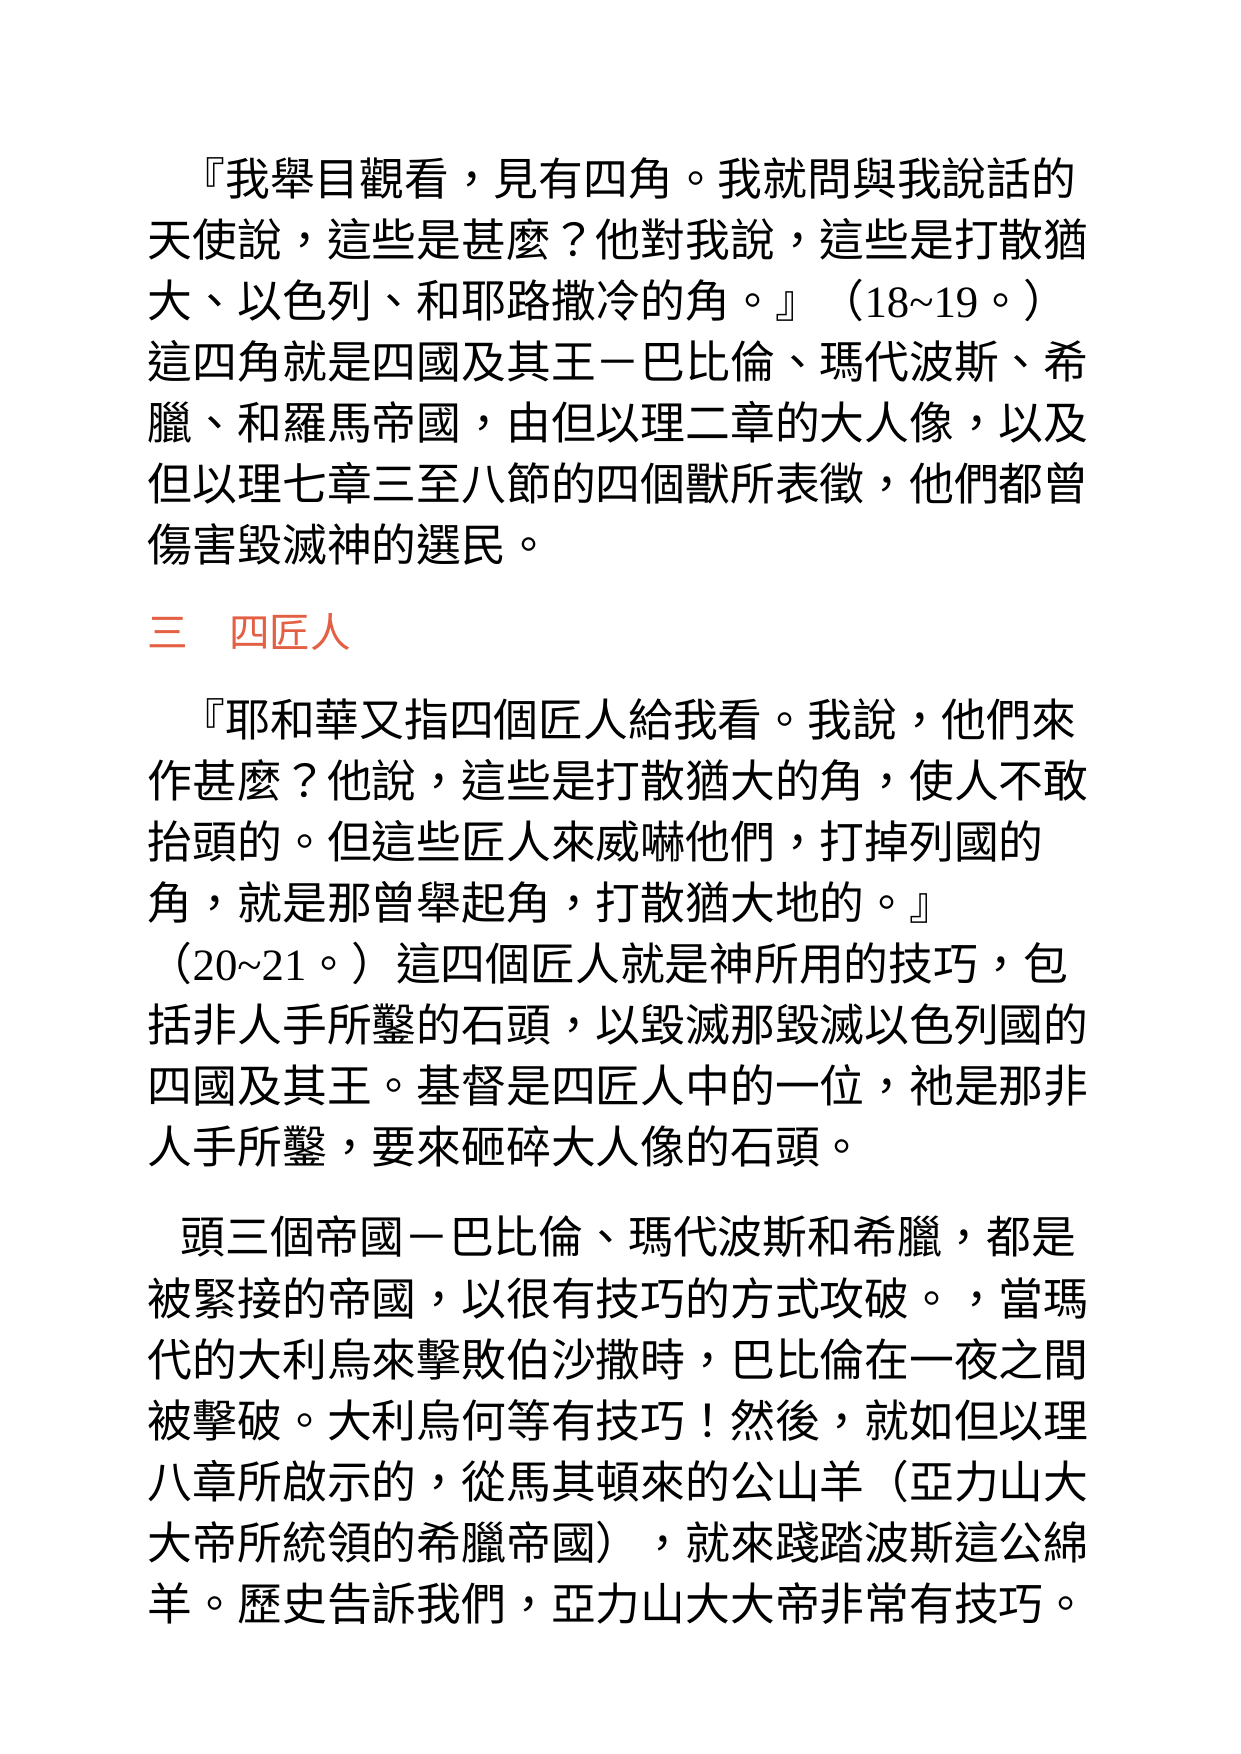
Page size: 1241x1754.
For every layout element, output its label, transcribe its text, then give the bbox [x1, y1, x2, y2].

text 三 四匠人 [148, 604, 1093, 659]
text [148, 1206, 1093, 1633]
text 『耶和華又指四個匠人給我看。我說，他們來作甚麼？他說，這些是打散猶大的角，使人不敢抬頭的。但這些匠人來威嚇他們，打掉列國的角，就是那曾舉起角，打散猶大地的。』（20~21。）這四個匠人就是神所用的技巧，包括非人手所鑿的石頭，以毀滅那毀滅以色列國的四國及其王。基督是四匠人中的一位，祂是那非人手所鑿，要來砸碎大人像的石頭。 [148, 688, 1093, 1177]
text 『我舉目觀看，見有四角。我就問與我說話的天使說，這些是甚麼？他對我說，這些是打散猶大、以色列、和耶路撒冷的角。』（18~19。）這四角就是四國及其王－巴比倫、瑪代波斯、希臘、和羅馬帝國，由但以理二章的大人像，以及但以理七章三至八節的四個獸所表徵，他們都曾傷害毀滅神的選民。 [148, 148, 1093, 575]
